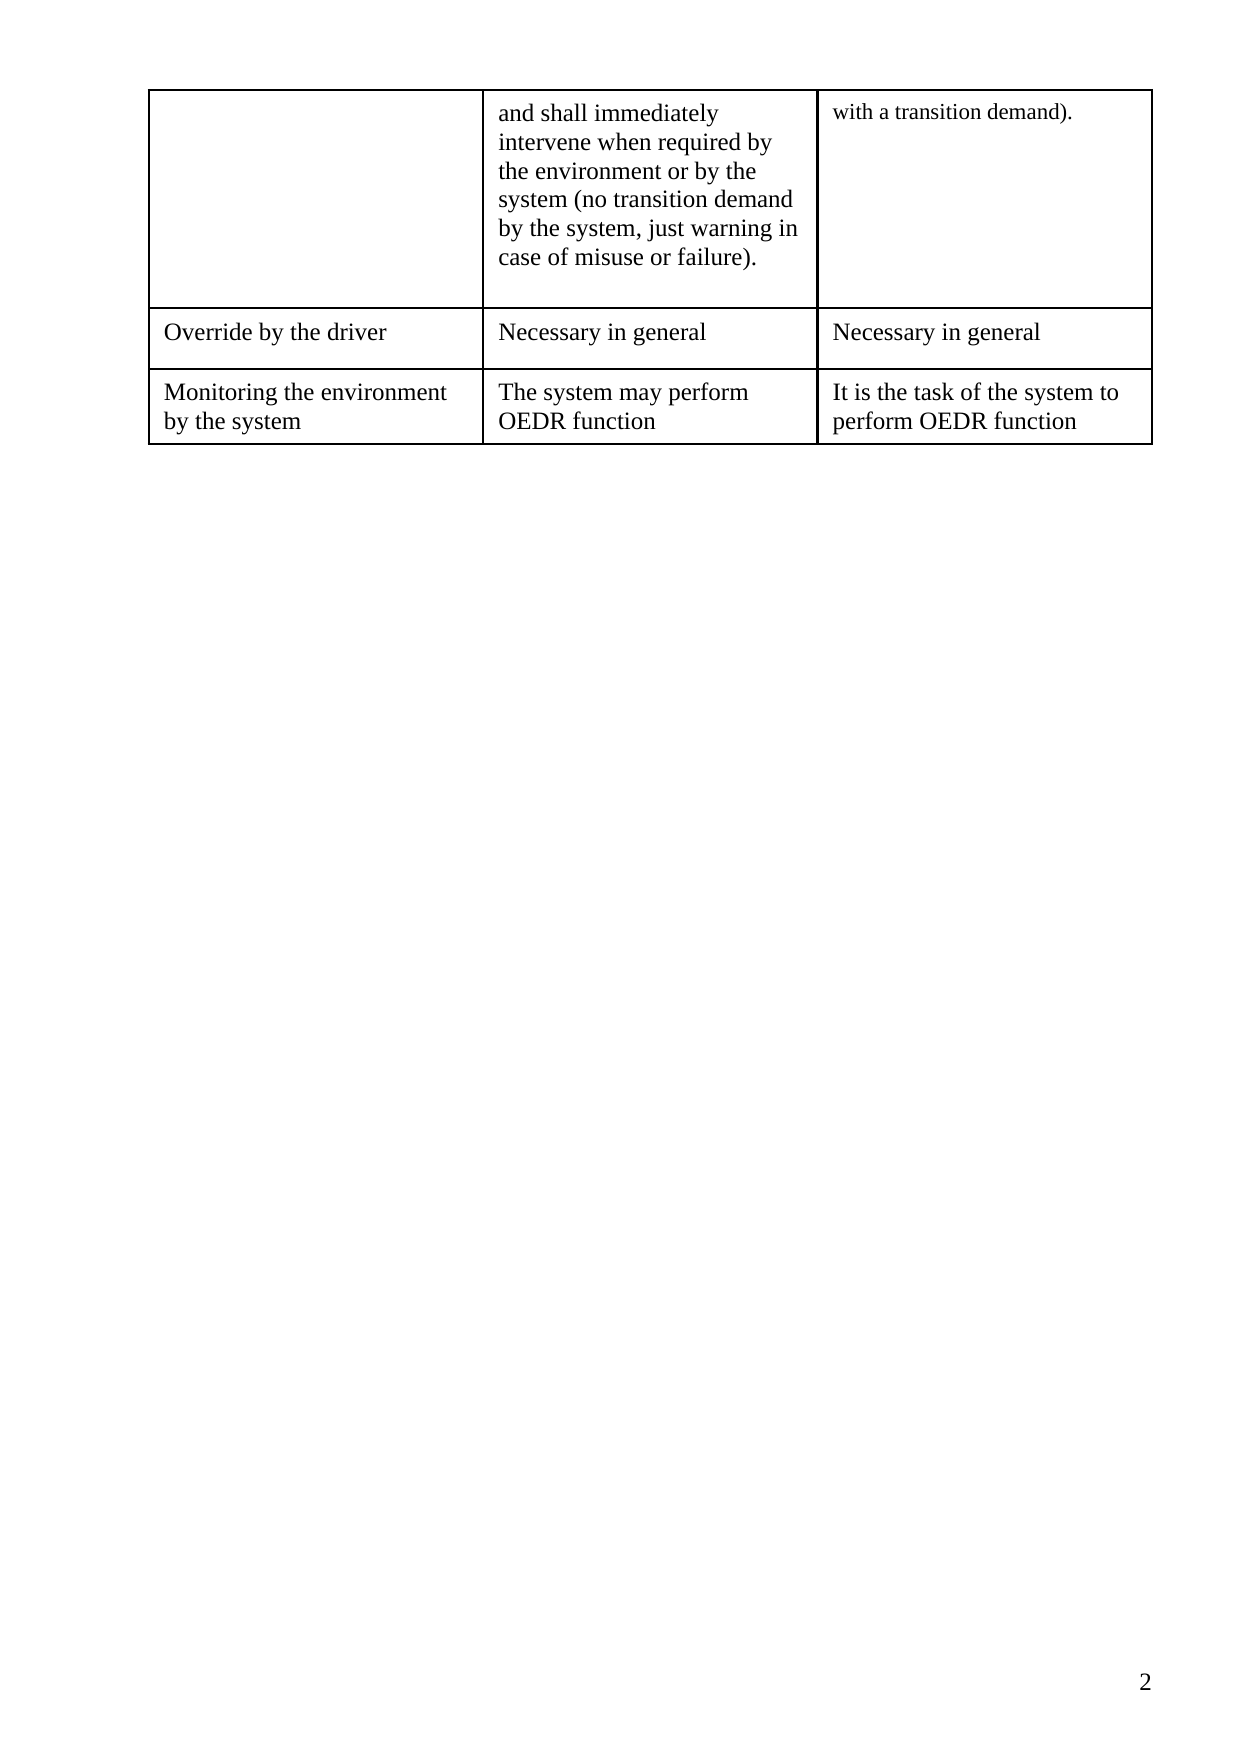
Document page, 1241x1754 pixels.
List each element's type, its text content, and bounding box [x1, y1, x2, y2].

table_cell It is the task of the system to perform OEDR function [819, 370, 1151, 442]
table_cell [484, 91, 816, 307]
table_cell Necessary in general [484, 309, 816, 368]
table_cell Override by the driver [150, 309, 482, 368]
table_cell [819, 91, 1151, 307]
table_cell The system may perform OEDR function [484, 370, 816, 442]
table_cell Monitoring the environment by the system [150, 370, 482, 442]
table_cell Necessary in general [819, 309, 1151, 368]
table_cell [150, 91, 482, 307]
